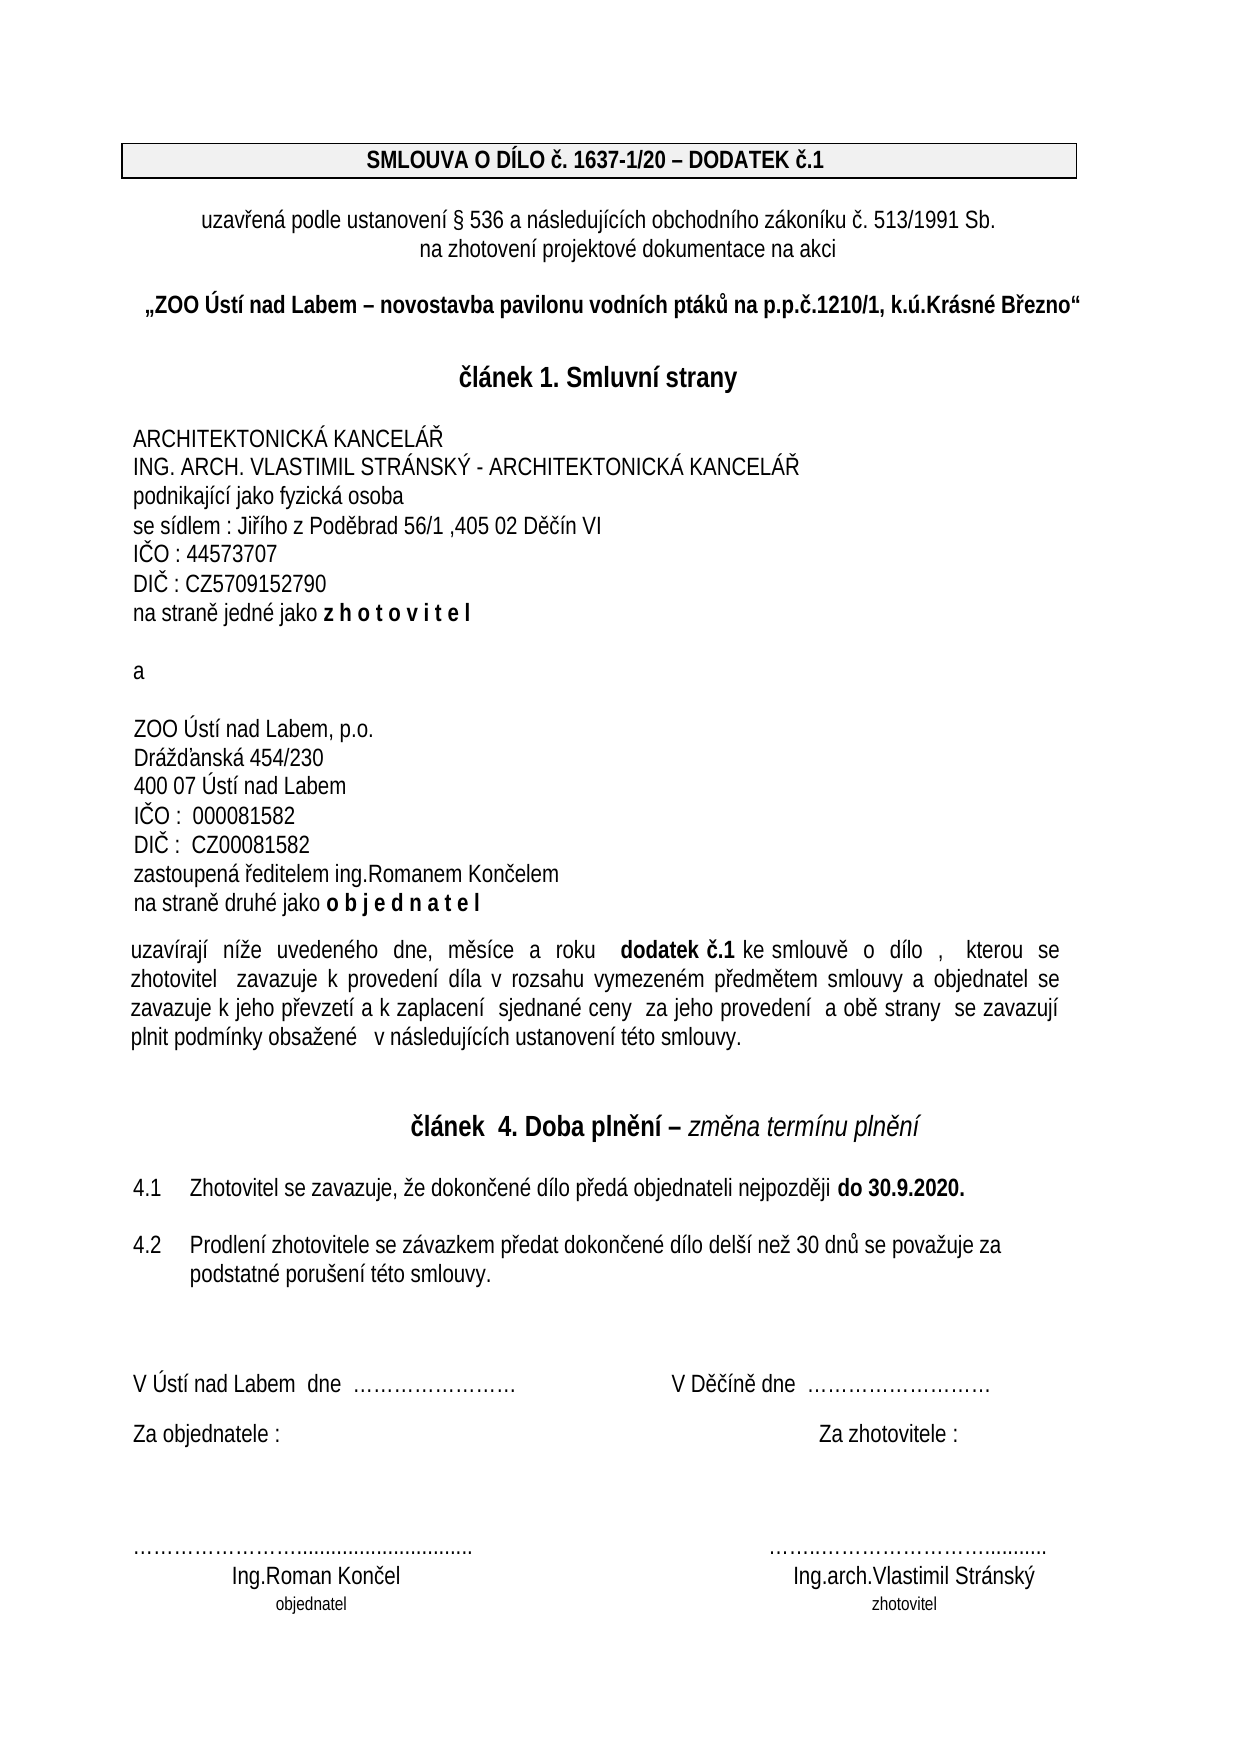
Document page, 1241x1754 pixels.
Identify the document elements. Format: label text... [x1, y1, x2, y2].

text ……………………............................... ……..……………………........... [132, 1531, 1086, 1560]
text uzavírají níže uvedeného dne, měsíce a roku dodatek č.1 ke smlouvě o dílo , kterou se zhotovitel zavazuje k provedení díla v rozsahu vymezeném předmětem smlouvy a objednatel se zavazuje k jeho převzetí a k zaplacení sjednané ceny za jeho provedení a obě strany se zavazují plnit podmínky obsažené v následujících ustanovení této smlouvy. [131, 935, 1061, 1050]
text IČO : 000081582 [133, 801, 1086, 829]
text podstatné porušení této smlouvy. [133, 1259, 1086, 1287]
text a [133, 656, 1086, 684]
text Za objednatele : Za zhotovitele : [133, 1419, 1086, 1448]
text V Ústí nad Labem dne …………………… V Děčíně dne ……………………… [133, 1369, 1086, 1398]
text Ing.Roman Končel Ing.arch.Vlastimil Stránský [232, 1561, 1086, 1589]
text ZOO Ústí nad Labem, p.o. Drážďanská 454/230 [133, 714, 467, 771]
text uzavřená podle ustanovení § 536 a následujících obchodního zákoníku č. 513/1991 Sb. na zhotovení projektové dokumentace na akci [201, 206, 1017, 263]
text DIČ : CZ00081582 [133, 830, 1086, 858]
subtitle „ZOO Ústí nad Labem – novostavba pavilonu vodních ptáků na p.p.č.1210/1, k.ú.Krásné Březno“ [139, 291, 1086, 319]
text IČO : 44573707 [133, 539, 1086, 568]
subtitle článek 4. Doba plnění – změna termínu plnění [351, 1109, 1070, 1143]
text 400 07 Ústí nad Labem [133, 772, 1086, 800]
text objednatel zhotovitel [126, 1593, 1086, 1616]
text článek 1. Smluvní strany [126, 360, 1070, 393]
text ARCHITEKTONICKÁ KANCELÁŘ [133, 423, 1086, 452]
text na straně jedné jako z h o t o v i t e l [133, 598, 1086, 626]
text na straně druhé jako o b j e d n a t e l [133, 888, 1086, 917]
text podnikající jako fyzická osoba [133, 481, 767, 510]
text se sídlem : Jiřího z Poděbrad 56/1 ,405 02 Děčín VI [133, 511, 767, 539]
text zastoupená ředitelem ing.Romanem Končelem [133, 859, 1086, 887]
text 4.2 Prodlení zhotovitele se závazkem předat dokončené dílo delší než 30 dnů se považuje za [133, 1230, 1086, 1259]
text ING. ARCH. VLASTIMIL STRÁNSKÝ - ARCHITEKTONICKÁ KANCELÁŘ [133, 452, 1086, 481]
text 4.1 Zhotovitel se zavazuje, že dokončené dílo předá objednateli nejpozději do 30.9.2020. [133, 1173, 1086, 1201]
text DIČ : CZ5709152790 [133, 568, 1086, 597]
